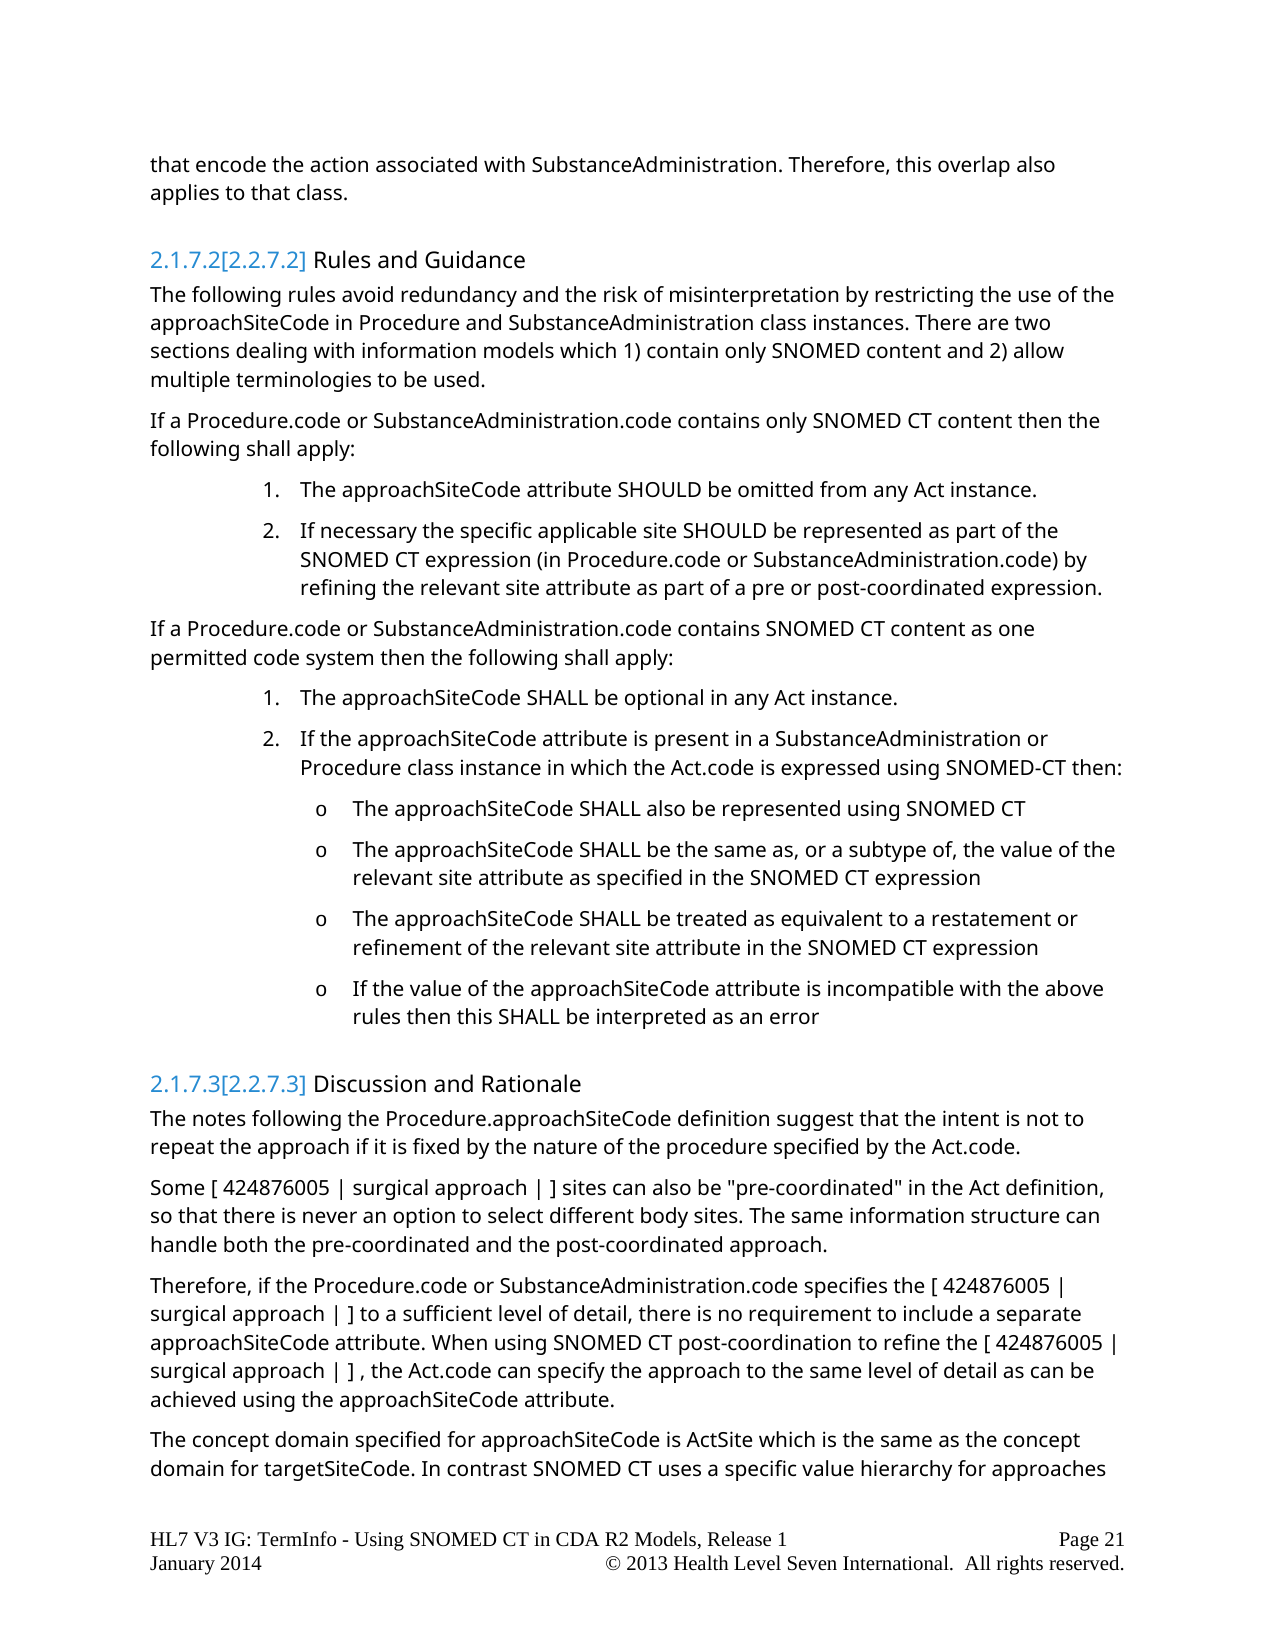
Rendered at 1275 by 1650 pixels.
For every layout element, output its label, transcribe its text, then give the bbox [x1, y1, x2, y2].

list If the approachSiteCode attribute is present in a SubstanceAdministration or Procedure class instance in which the Act.code is expressed using SNOMED-CT then: [262, 724, 1125, 781]
list The approachSiteCode SHALL also be represented using SNOMED CT [315, 794, 1125, 822]
text Therefore, if the Procedure.code or SubstanceAdministration.code specifies the [ 424876005 | surgical approach | ] to a sufficient level of detail, there is no requirement to include a separate approachSiteCode attribute. When using SNOMED CT post-coordination to refine the [ 424876005 | surgical approach | ] , the Act.code can specify the approach to the same level of detail as can be achieved using the approachSiteCode attribute. [150, 1271, 1125, 1413]
text The notes following the Procedure.approachSiteCode definition suggest that the intent is not to repeat the approach if it is fixed by the nature of the procedure specified by the Act.code. [150, 1104, 1125, 1161]
list The approachSiteCode attribute SHOULD be omitted from any Act instance. [262, 475, 1125, 504]
list The approachSiteCode SHALL be treated as equivalent to a restatement or refinement of the relevant site attribute in the SNOMED CT expression [315, 904, 1125, 961]
list The approachSiteCode SHALL be optional in any Act instance. [262, 683, 1125, 712]
subtitle Rules and Guidance [150, 244, 1125, 276]
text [150, 150, 1125, 207]
list If necessary the specific applicable site SHOULD be represented as part of the SNOMED CT expression (in Procedure.code or SubstanceAdministration.code) by refining the relevant site attribute as part of a pre or post-coordinated expression. [262, 516, 1125, 602]
subtitle Discussion and Rationale [150, 1068, 1125, 1099]
text The following rules avoid redundancy and the risk of misinterpretation by restricting the use of the approachSiteCode in Procedure and SubstanceAdministration class instances. There are two sections dealing with information models which 1) contain only SNOMED content and 2) allow multiple terminologies to be used. [150, 280, 1125, 393]
text If a Procedure.code or SubstanceAdministration.code contains SNOMED CT content as one permitted code system then the following shall apply: [150, 614, 1125, 671]
text If a Procedure.code or SubstanceAdministration.code contains only SNOMED CT content then the following shall apply: [150, 406, 1125, 463]
text Some [ 424876005 | surgical approach | ] sites can also be "pre-coordinated" in the Act definition, so that there is never an option to select different body sites. The same information structure can handle both the pre-coordinated and the post-coordinated approach. [150, 1173, 1125, 1258]
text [150, 1426, 1125, 1482]
list If the value of the approachSiteCode attribute is incompatible with the above rules then this SHALL be interpreted as an error [315, 974, 1125, 1031]
list The approachSiteCode SHALL be the same as, or a subtype of, the value of the relevant site attribute as specified in the SNOMED CT expression [315, 835, 1125, 892]
